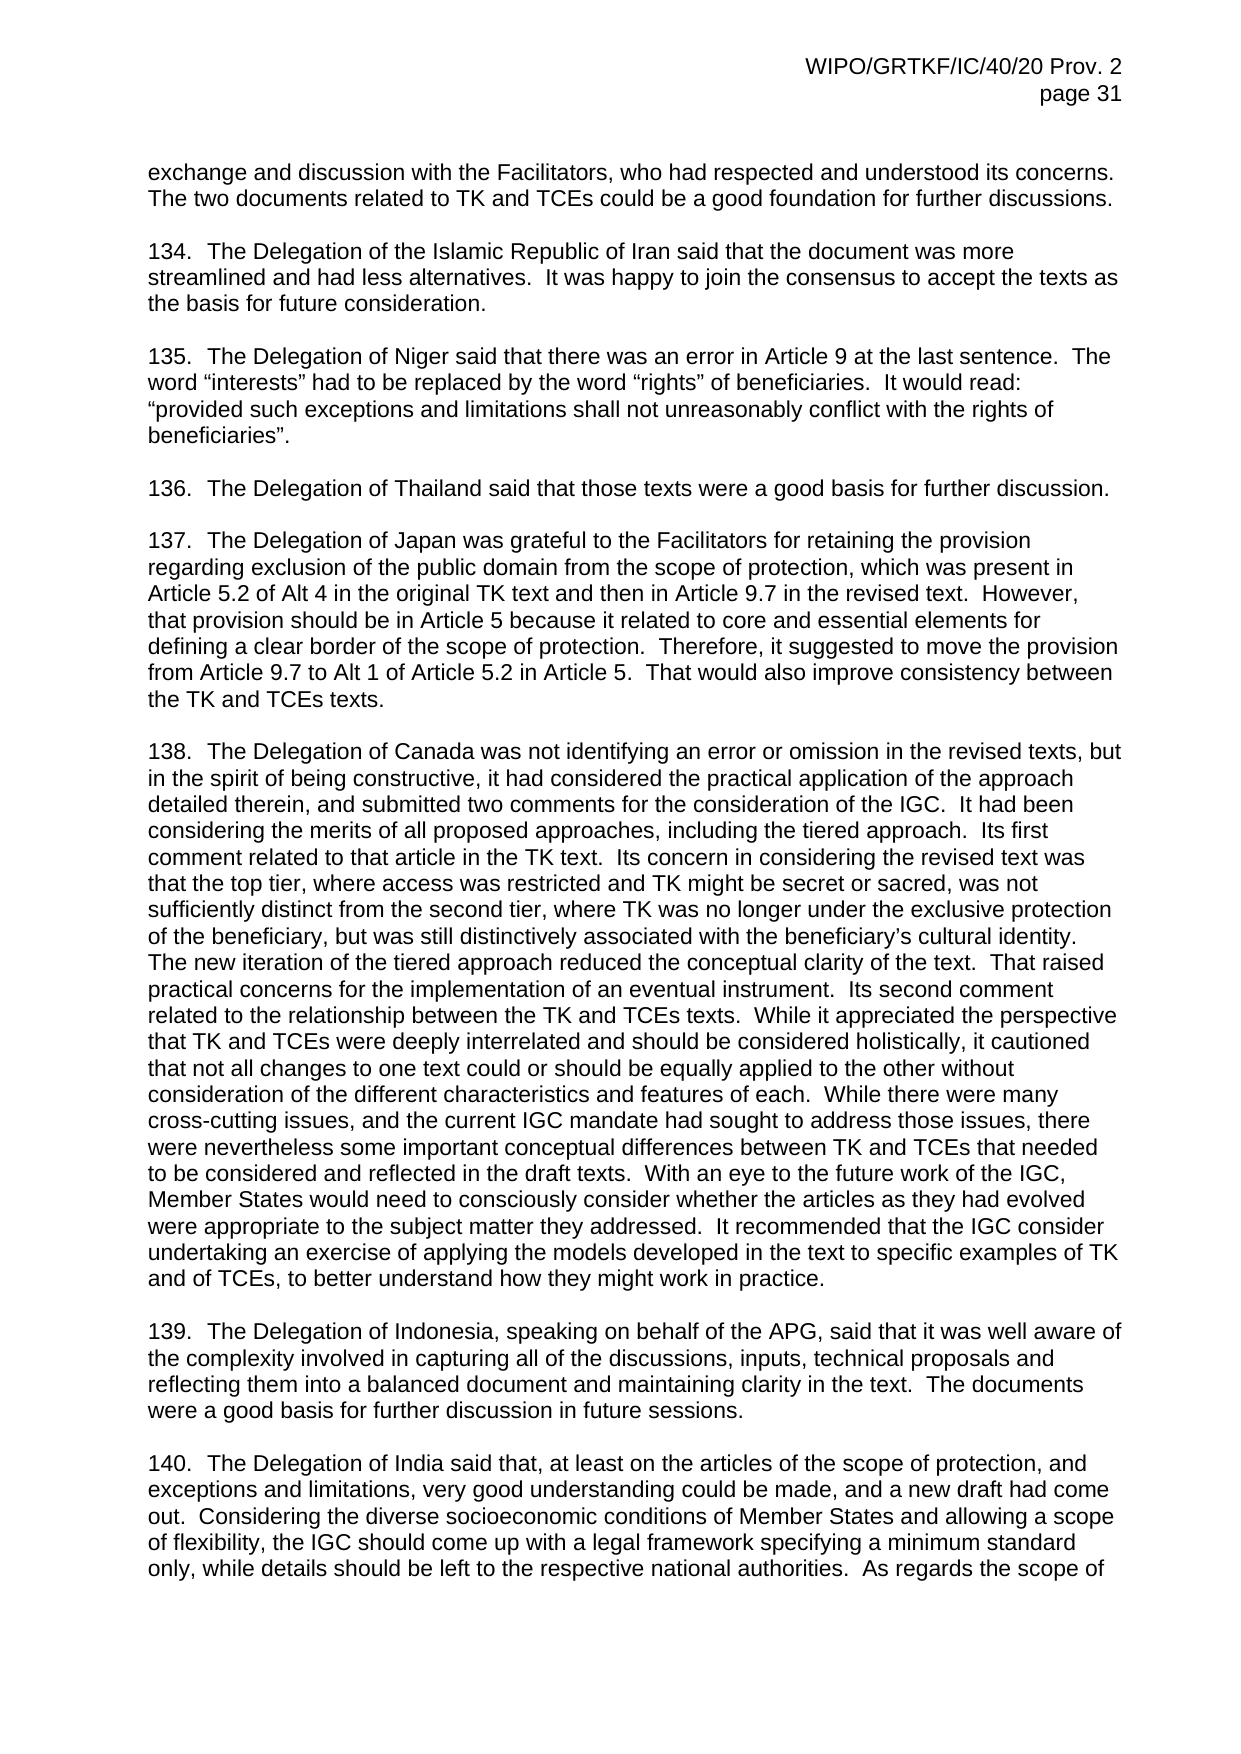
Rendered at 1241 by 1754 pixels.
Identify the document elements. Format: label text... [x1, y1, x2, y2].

list The Delegation of Canada was not identifying an error or omission in the revised texts, but in the spirit of being constructive, it had considered the practical application of the approach detailed therein, and submitted two comments for the consideration of the IGC. It had been considering the merits of all proposed approaches, including the tiered approach. Its first comment related to that article in the TK text. Its concern in considering the revised text was that the top tier, where access was restricted and TK might be secret or sacred, was not sufficiently distinct from the second tier, where TK was no longer under the exclusive protection of the beneficiary, but was still distinctively associated with the beneficiary’s cultural identity. The new iteration of the tiered approach reduced the conceptual clarity of the text. That raised practical concerns for the implementation of an eventual instrument. Its second comment related to the relationship between the TK and TCEs texts. While it appreciated the perspective that TK and TCEs were deeply interrelated and should be considered holistically, it cautioned that not all changes to one text could or should be equally applied to the other without consideration of the different characteristics and features of each. While there were many cross-cutting issues, and the current IGC mandate had sought to address those issues, there were nevertheless some important conceptual differences between TK and TCEs that needed to be considered and reflected in the draft texts. With an eye to the future work of the IGC, Member States would need to consciously consider whether the articles as they had evolved were appropriate to the subject matter they addressed. It recommended that the IGC consider undertaking an exercise of applying the models developed in the text to specific examples of TK and of TCEs, to better understand how they might work in practice. [148, 738, 1122, 1292]
list The Delegation of Thailand said that those texts were a good basis for further discussion. [148, 475, 1122, 501]
list The Delegation of Indonesia, speaking on behalf of the APG, said that it was well aware of the complexity involved in capturing all of the discussions, inputs, technical proposals and reflecting them into a balanced document and maintaining clarity in the text. The documents were a good basis for further discussion in future sessions. [148, 1318, 1122, 1423]
list The Delegation of Niger said that there was an error in Article 9 at the last sentence. The word “interests” had to be replaced by the word “rights” of beneficiaries. It would read: “provided such exceptions and limitations shall not unreasonably conflict with the rights of beneficiaries”. [148, 343, 1122, 448]
list The Delegation of Japan was grateful to the Facilitators for retaining the provision regarding exclusion of the public domain from the scope of protection, which was present in Article 5.2 of Alt 4 in the original TK text and then in Article 9.7 in the revised text. However, that provision should be in Article 5 because it related to core and essential elements for defining a clear border of the scope of protection. Therefore, it suggested to move the provision from Article 9.7 to Alt 1 of Article 5.2 in Article 5. That would also improve consistency between the TK and TCEs texts. [148, 527, 1122, 712]
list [148, 1450, 1122, 1582]
list The Delegation of the Islamic Republic of Iran said that the document was more streamlined and had less alternatives. It was happy to join the consensus to accept the texts as the basis for future consideration. [148, 238, 1122, 317]
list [148, 158, 1122, 211]
